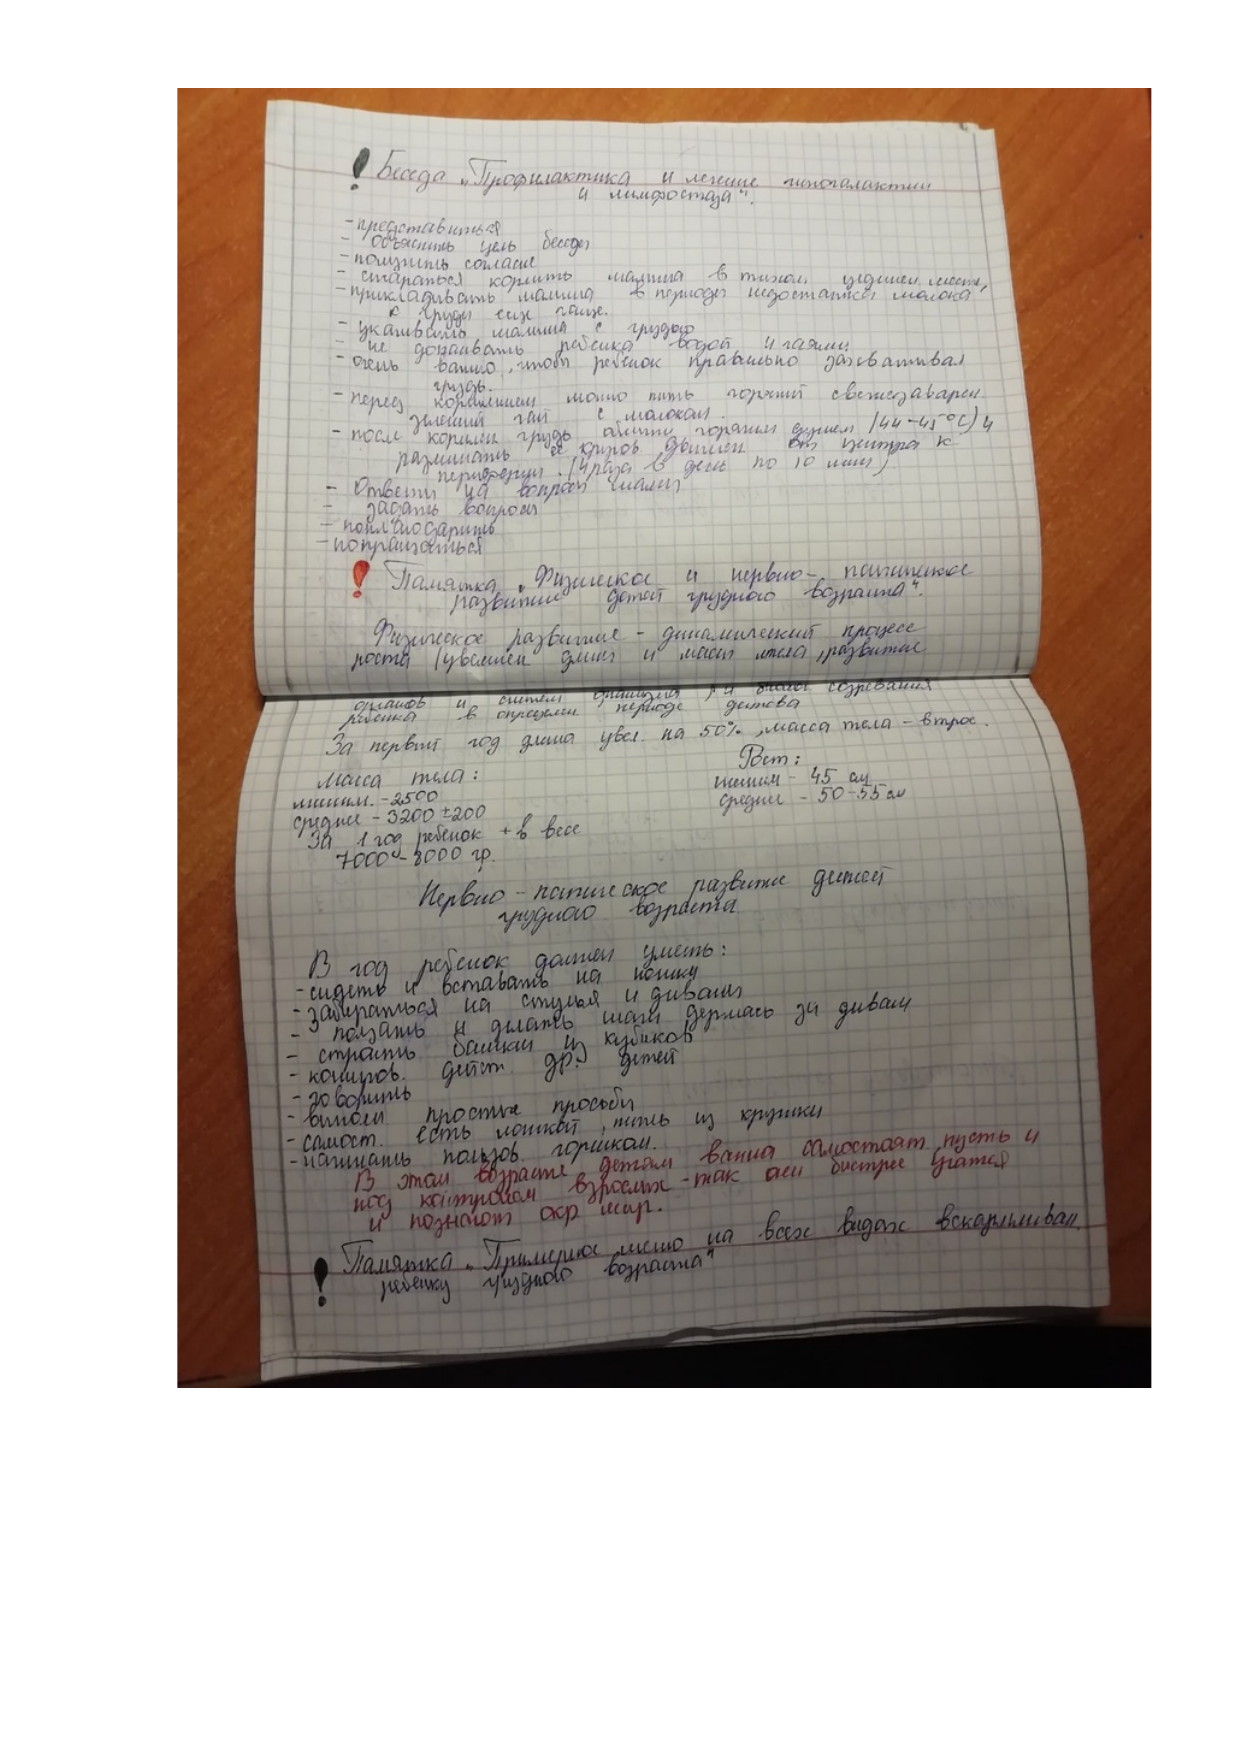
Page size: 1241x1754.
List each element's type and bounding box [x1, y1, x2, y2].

picture [177, 88, 1152, 1388]
